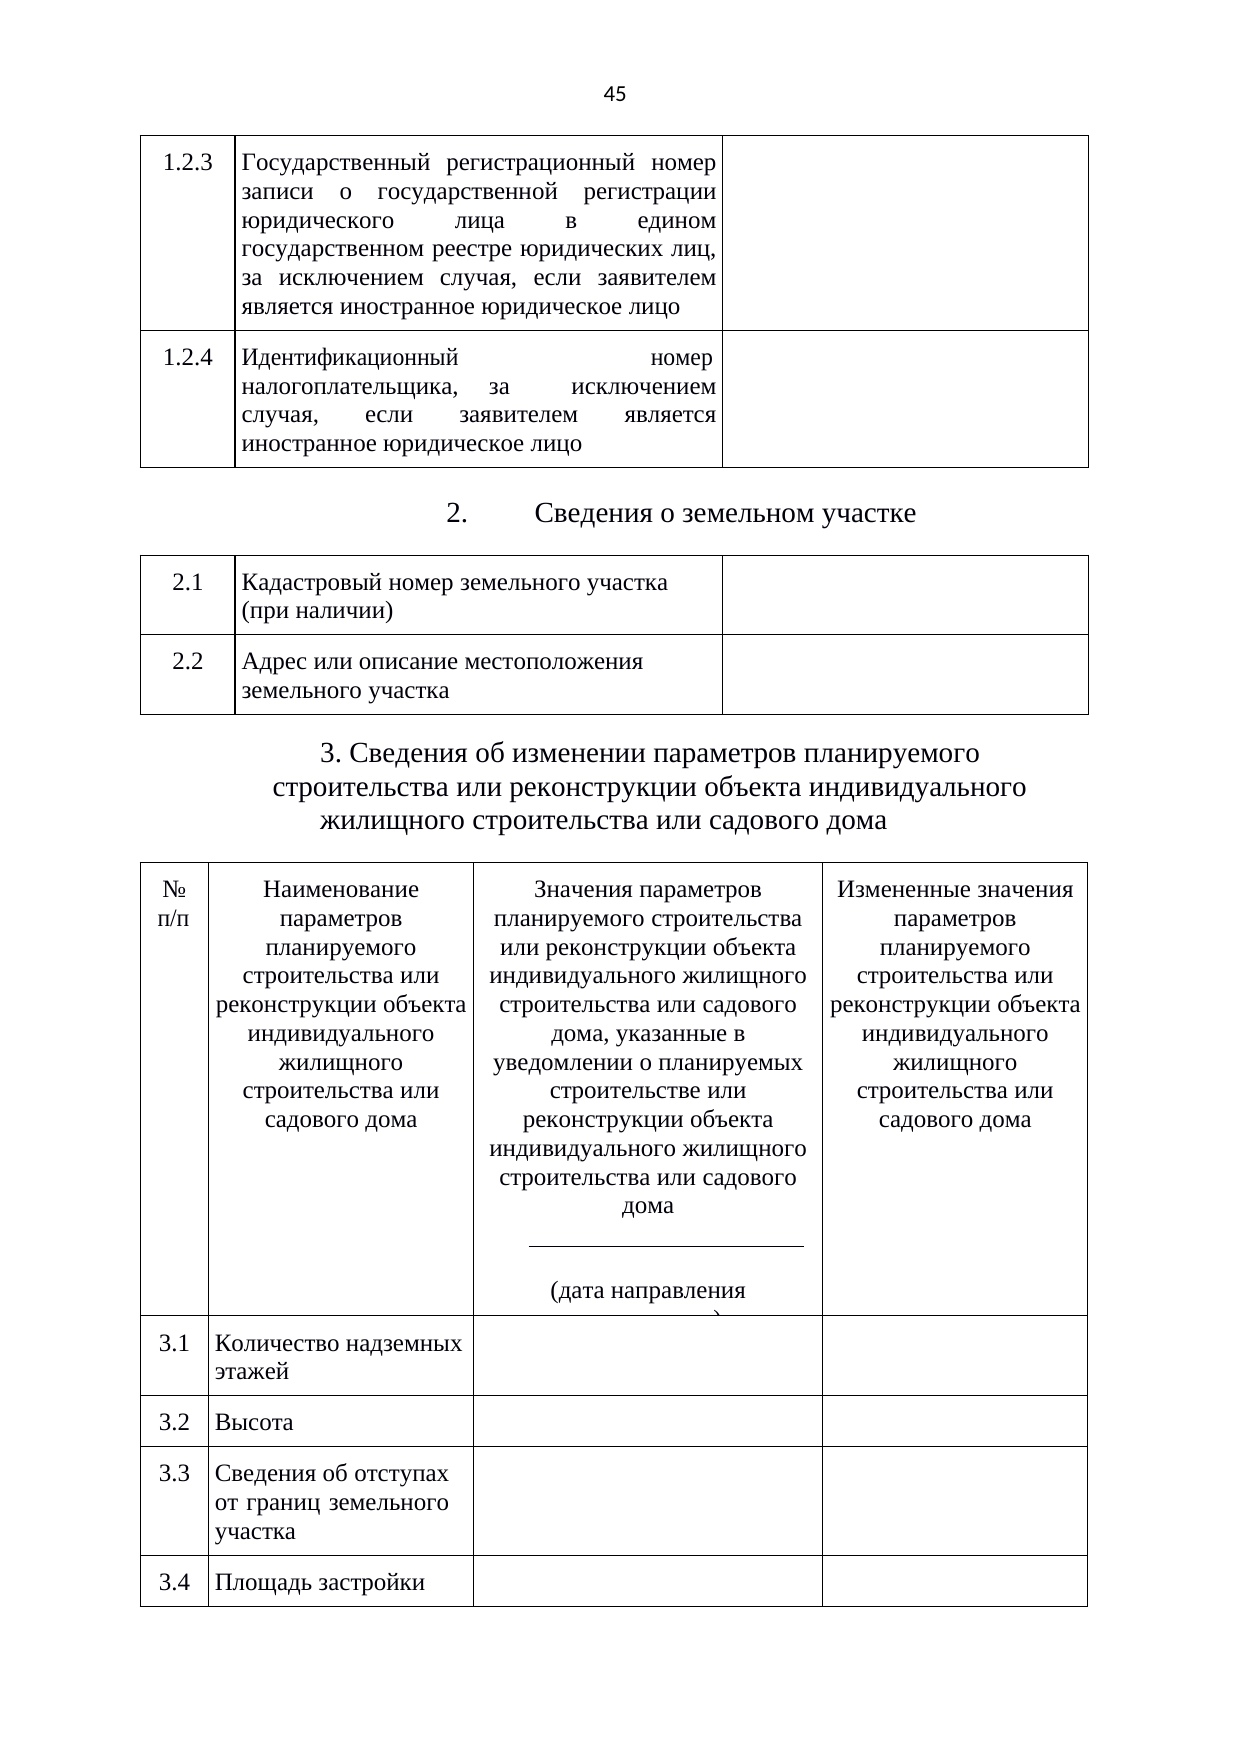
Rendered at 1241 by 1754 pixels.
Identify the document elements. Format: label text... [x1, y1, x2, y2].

table_cell [723, 331, 1088, 467]
table_cell Количество надземных этажей [209, 1316, 473, 1395]
table_header [723, 556, 1088, 634]
table_cell [723, 136, 1088, 330]
text жилищного строительства или садового дома [320, 802, 1027, 836]
table_cell [823, 1447, 1087, 1555]
table_cell Высота [209, 1396, 473, 1446]
table_cell [823, 1316, 1087, 1395]
table_header Измененные значения параметров планируемого строительства или реконструкции объекта индивидуального жилищного строительства или садового дома [823, 863, 1087, 1315]
table_header Значения параметров планируемого строительства или реконструкции объекта индивидуального жилищного строительства или садового дома, указанные в уведомлении о планируемых строительстве или реконструкции объекта индивидуального жилищного строительства или садового дома (дата направления уведомления) [474, 863, 822, 1315]
table_cell 1.2.3 [141, 136, 234, 330]
table_cell [823, 1396, 1087, 1446]
table_header № п/п [141, 863, 208, 1315]
table_cell Сведения об отступах от границ земельного участка [209, 1447, 473, 1555]
table_cell [474, 1396, 822, 1446]
table_cell Государственный регистрационный номер записи о государственной регистрации юридического лица в едином государственном реестре юридических лиц, за исключением случая, если заявителем является иностранное юридическое лицо [236, 136, 722, 330]
table_cell 3.2 [141, 1396, 208, 1446]
table_cell [474, 1556, 822, 1606]
table_cell 2.2 [141, 635, 234, 714]
table_header Кадастровый номер земельного участка (при наличии) [236, 556, 722, 634]
table_cell [474, 1447, 822, 1555]
table_cell Идентификационный номер налогоплательщика, за исключением случая, если заявителем является иностранное юридическое лицо [236, 331, 722, 467]
table_cell [723, 635, 1088, 714]
table_cell 3.4 [141, 1556, 208, 1606]
table_cell Адрес или описание местоположения земельного участка [236, 635, 722, 714]
table_cell Площадь застройки [209, 1556, 473, 1606]
table_cell 1.2.4 [141, 331, 234, 467]
table_header Наименование параметров планируемого строительства или реконструкции объекта индивидуального жилищного строительства или садового дома [209, 863, 473, 1315]
list Сведения о земельном участке [262, 495, 1101, 528]
table_cell 3.3 [141, 1447, 208, 1555]
list Сведения об изменении параметров планируемого строительства или реконструкции объекта индивидуального [272, 735, 1027, 802]
table_header 2.1 [141, 556, 234, 634]
table_cell [823, 1556, 1087, 1606]
table_cell 3.1 [141, 1316, 208, 1395]
table_cell [474, 1316, 822, 1395]
